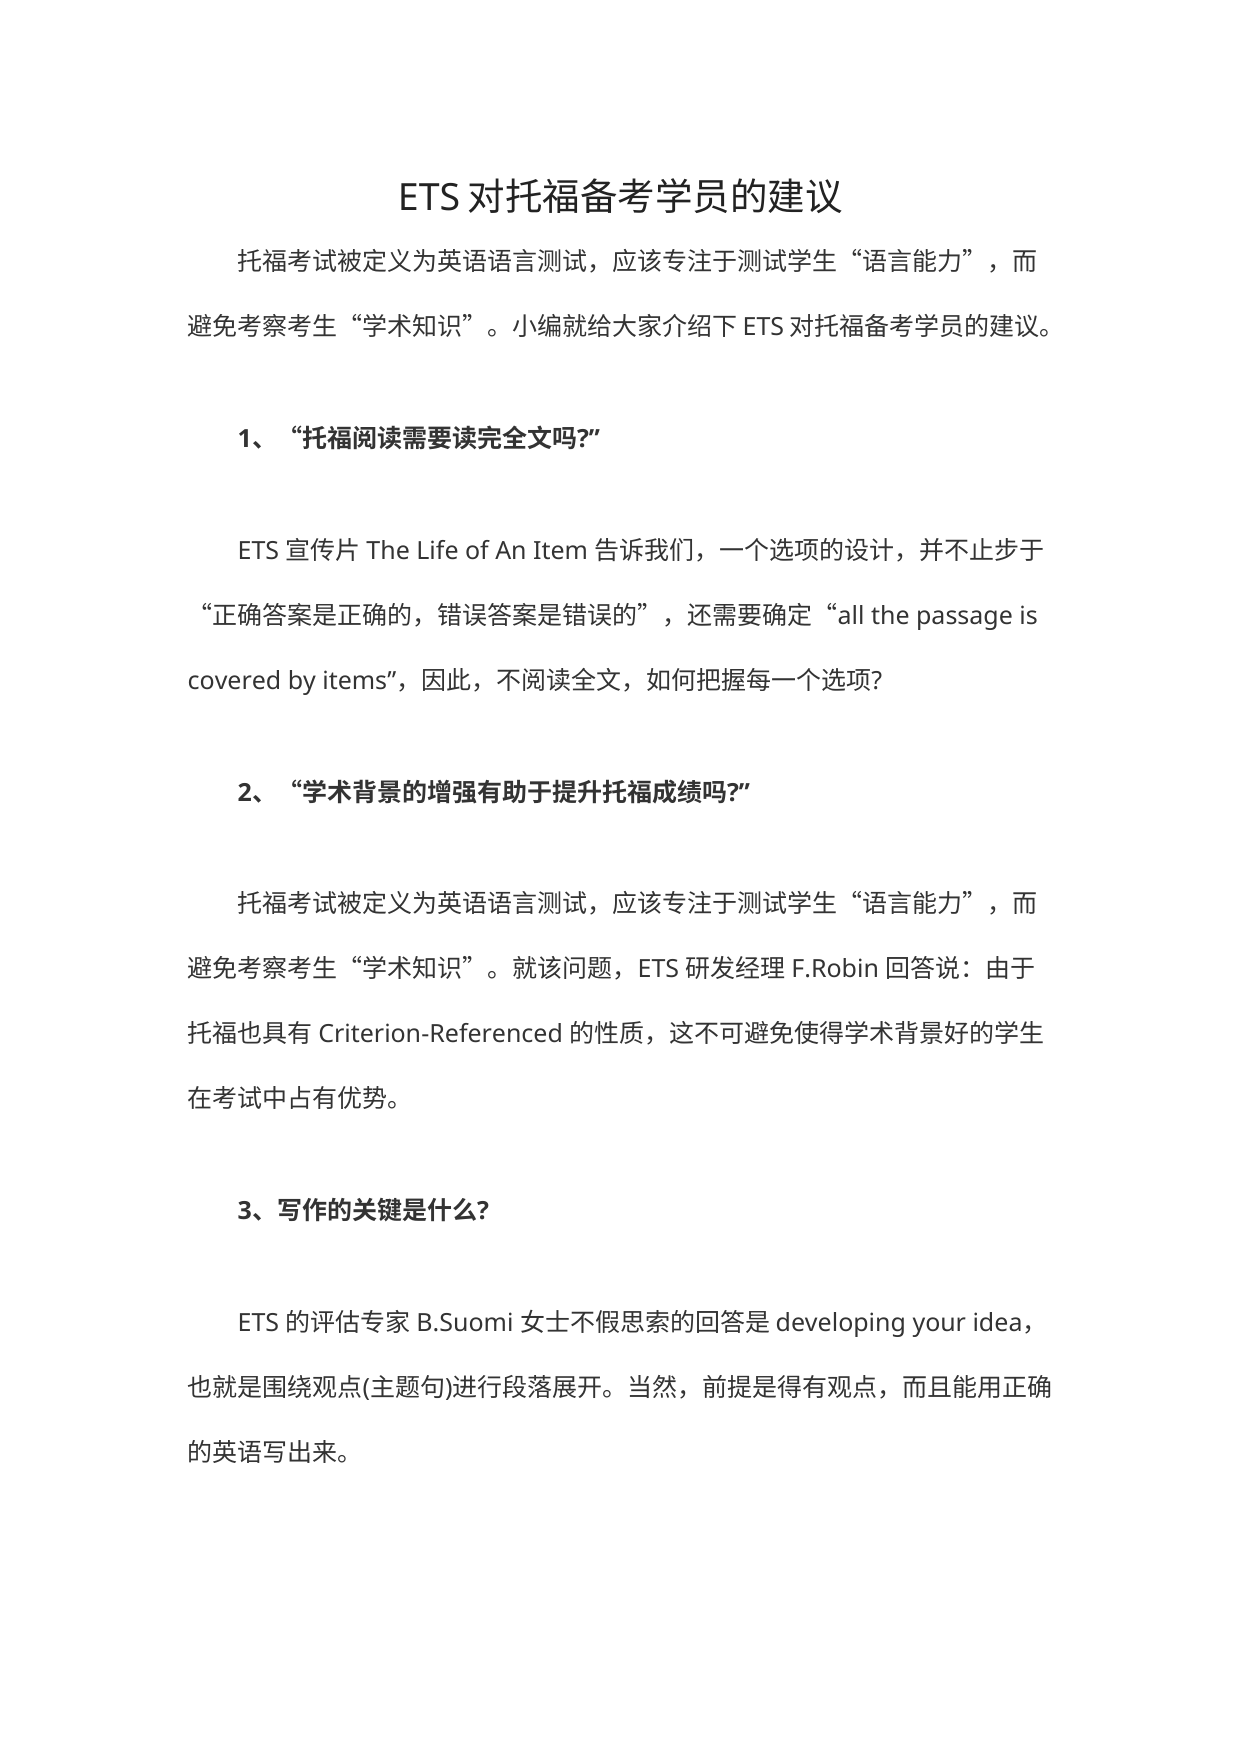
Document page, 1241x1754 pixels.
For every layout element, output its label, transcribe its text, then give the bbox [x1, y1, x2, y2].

text 3、写作的关键是什么? [187, 1176, 1053, 1241]
text ETS 的评估专家 B.Suomi 女士不假思索的回答是 developing your idea，也就是围绕观点(主题句)进行段落展开。当然，前提是得有观点，而且能用正确的英语写出来。 [187, 1288, 1053, 1483]
text 2、“学术背景的增强有助于提升托福成绩吗?” [187, 758, 1053, 823]
text 托福考试被定义为英语语言测试，应该专注于测试学生“语言能力”，而避免考察考生“学术知识”。小编就给大家介绍下ETS对托福备考学员的建议。 [187, 227, 1053, 357]
text ETS对托福备考学员的建议 [187, 162, 1053, 227]
text ETS 宣传片 The Life of An Item 告诉我们，一个选项的设计，并不止步于“正确答案是正确的，错误答案是错误的”，还需要确定“all the passage is covered by items”，因此，不阅读全文，如何把握每一个选项? [187, 516, 1053, 711]
text 1、“托福阅读需要读完全文吗?” [187, 404, 1053, 469]
text 托福考试被定义为英语语言测试，应该专注于测试学生“语言能力”，而避免考察考生“学术知识”。就该问题，ETS 研发经理 F.Robin 回答说：由于托福也具有 Criterion-Referenced 的性质，这不可避免使得学术背景好的学生在考试中占有优势。 [187, 869, 1053, 1129]
